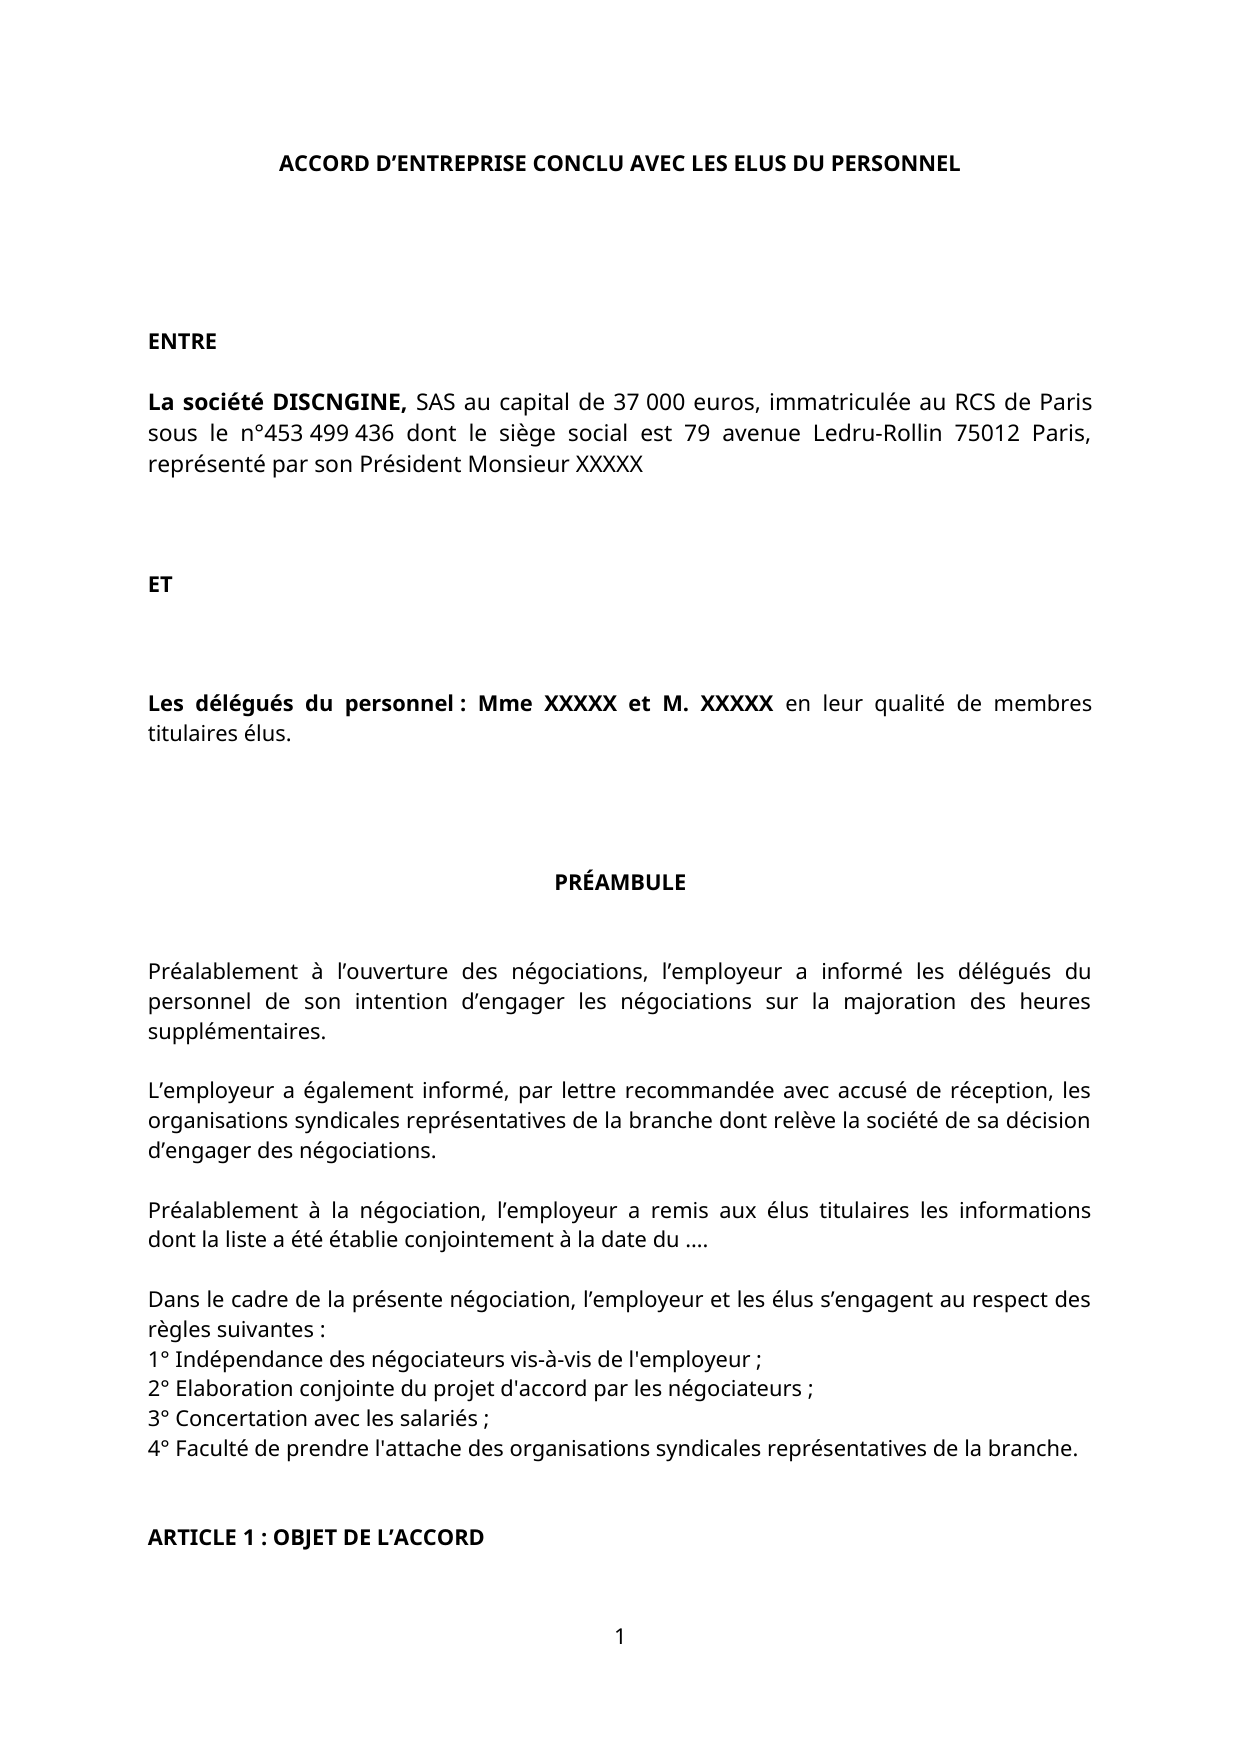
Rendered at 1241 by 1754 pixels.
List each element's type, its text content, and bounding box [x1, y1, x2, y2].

text L’employeur a également informé, par lettre recommandée avec accusé de réception, les organisations syndicales représentatives de la branche dont relève la société de sa décision d’engager des négociations. [148, 1076, 1093, 1165]
text PRÉAMBULE [148, 867, 1093, 897]
text 2° Elaboration conjointe du projet d'accord par les négociateurs ; [148, 1373, 1093, 1403]
text ARTICLE 1 : OBJET DE L’ACCORD [148, 1522, 1093, 1552]
text 3° Concertation avec les salariés ; [148, 1403, 1093, 1433]
text ET [148, 569, 1093, 599]
text Dans le cadre de la présente négociation, l’employeur et les élus s’engagent au respect des règles suivantes : [148, 1284, 1093, 1344]
text ACCORD D’ENTREPRISE CONCLU AVEC LES ELUS DU PERSONNEL [148, 148, 1093, 177]
text Préalablement à l’ouverture des négociations, l’employeur a informé les délégués du personnel de son intention d’engager les négociations sur la majoration des heures supplémentaires. [148, 956, 1093, 1046]
text La société DISCNGINE, SAS au capital de 37 000 euros, immatriculée au RCS de Paris sous le n°453 499 436 dont le siège social est 79 avenue Ledru-Rollin 75012 Paris, représenté par son Président Monsieur XXXXX [148, 386, 1093, 480]
text Les délégués du personnel : Mme XXXXX et M. XXXXX en leur qualité de membres titulaires élus. [148, 688, 1093, 748]
text 4° Faculté de prendre l'attache des organisations syndicales représentatives de la branche. [148, 1433, 1093, 1463]
text Préalablement à la négociation, l’employeur a remis aux élus titulaires les informations dont la liste a été établie conjointement à la date du …. [148, 1195, 1093, 1254]
text ENTRE [148, 326, 1093, 356]
text 1° Indépendance des négociateurs vis-à-vis de l'employeur ; [148, 1344, 1093, 1373]
